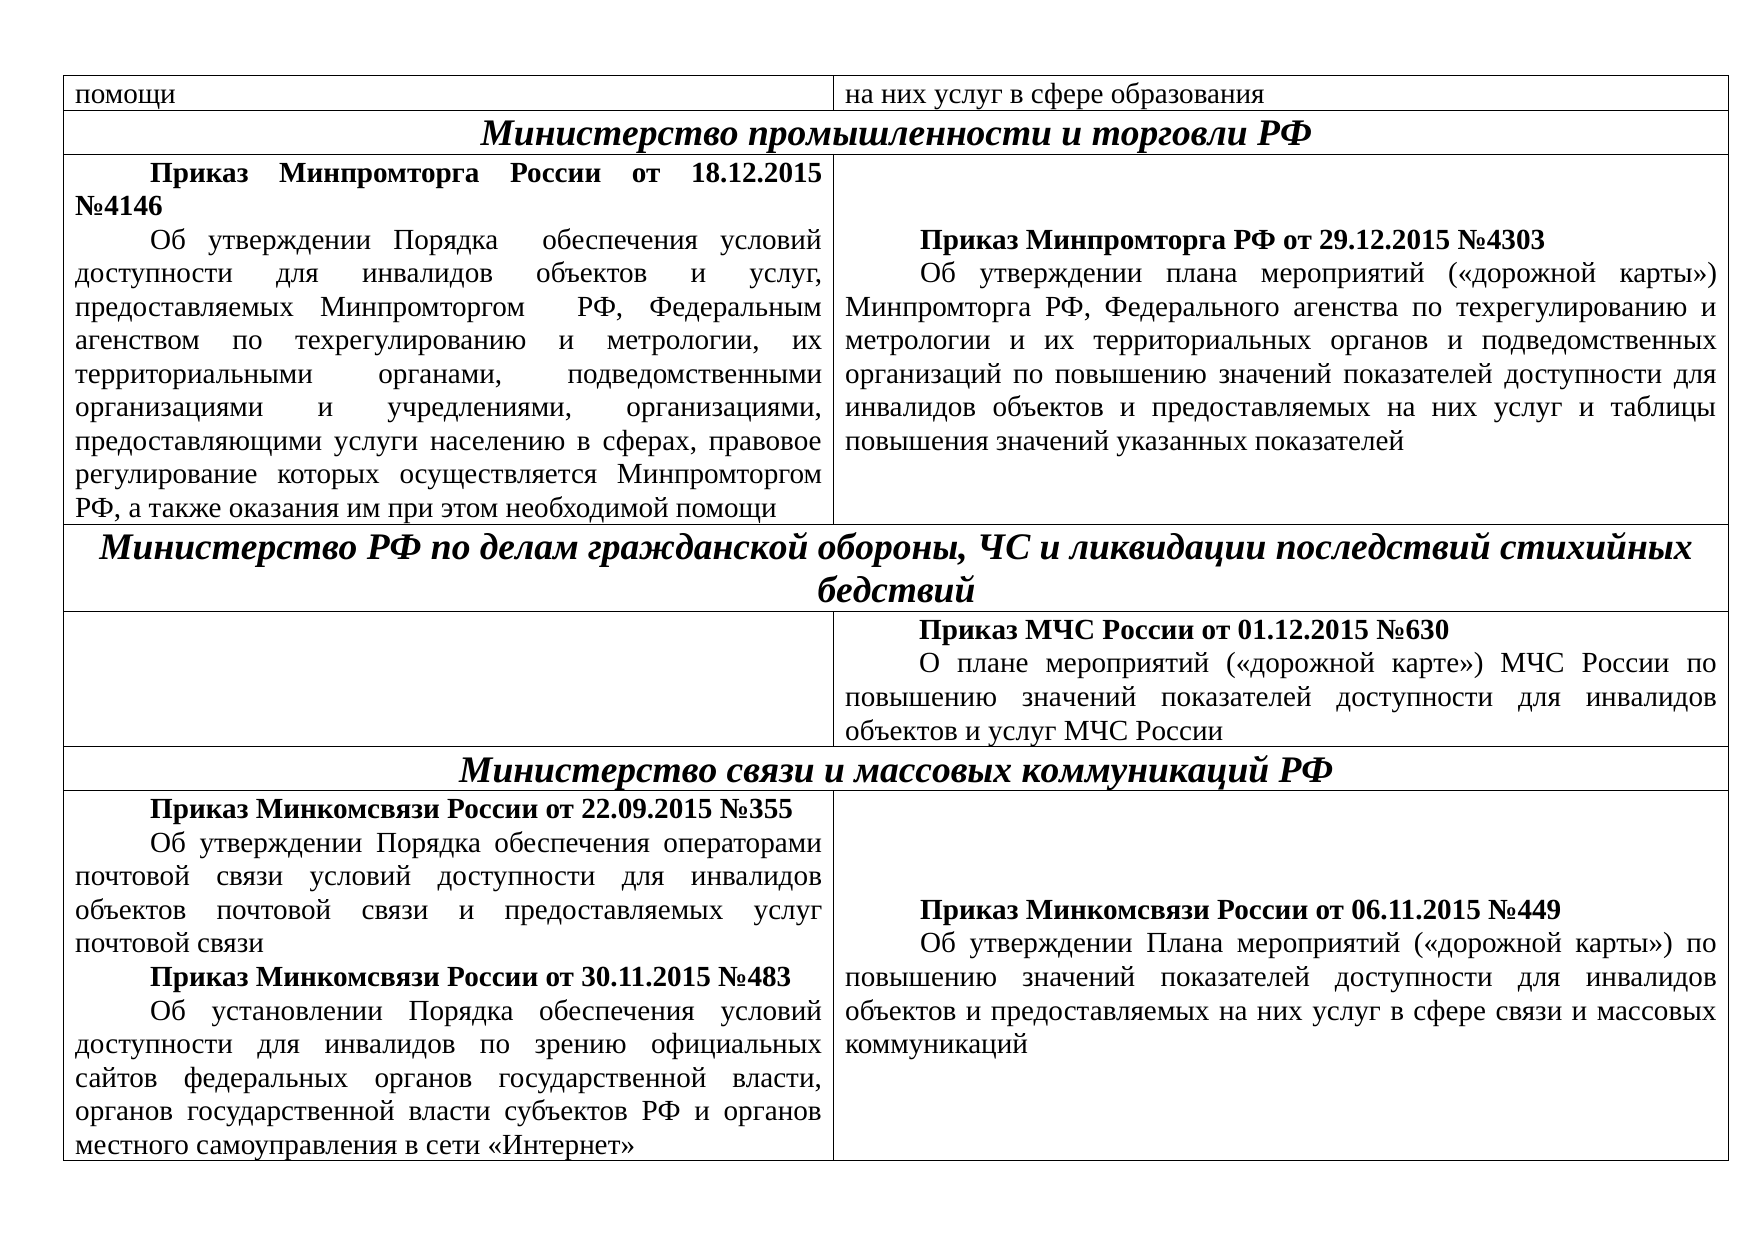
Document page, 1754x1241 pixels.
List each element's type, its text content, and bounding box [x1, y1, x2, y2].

table_cell Министерство промышленности и торговли РФ [64, 111, 1728, 154]
table_cell Министерство РФ по делам гражданской обороны, ЧС и ликвидации последствий стихийных бедствий [64, 525, 1728, 611]
table_cell [64, 612, 833, 746]
table_cell Приказ Минкомсвязи России от 06.11.2015 №449 Об утверждении Плана мероприятий («дорожной карты») по повышению значений показателей доступности для инвалидов объектов и предоставляемых на них услуг в сфере связи и массовых коммуникаций [834, 791, 1728, 1160]
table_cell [64, 76, 833, 109]
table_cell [834, 76, 1728, 109]
table_cell Приказ Минпромторга РФ от 29.12.2015 №4303 Об утверждении плана мероприятий («дорожной карты») Минпромторга РФ, Федерального агенства по техрегулированию и метрологии и их территориальных органов и подведомственных организаций по повышению значений показателей доступности для инвалидов объектов и предоставляемых на них услуг и таблицы повышения значений указанных показателей [834, 155, 1728, 524]
table_cell Приказ Минкомсвязи России от 22.09.2015 №355 Об утверждении Порядка обеспечения операторами почтовой связи условий доступности для инвалидов объектов почтовой связи и предоставляемых услуг почтовой связи Приказ Минкомсвязи России от 30.11.2015 №483 Об установлении Порядка обеспечения условий доступности для инвалидов по зрению официальных сайтов федеральных органов государственной власти, органов государственной власти субъектов РФ и органов местного самоуправления в сети «Интернет» [64, 791, 833, 1160]
table_cell Министерство связи и массовых коммуникаций РФ [64, 747, 1728, 790]
table_cell Приказ МЧС России от 01.12.2015 №630 О плане мероприятий («дорожной карте») МЧС России по повышению значений показателей доступности для инвалидов объектов и услуг МЧС России [834, 612, 1728, 746]
table_cell Приказ Минпромторга России от 18.12.2015 №4146 Об утверждении Порядка обеспечения условий доступности для инвалидов объектов и услуг, предоставляемых Минпромторгом РФ, Федеральным агенством по техрегулированию и метрологии, их территориальными органами, подведомственными организациями и учредлениями, организациями, предоставляющими услуги населению в сферах, правовое регулирование которых осуществляется Минпромторгом РФ, а также оказания им при этом необходимой помощи [64, 155, 833, 524]
